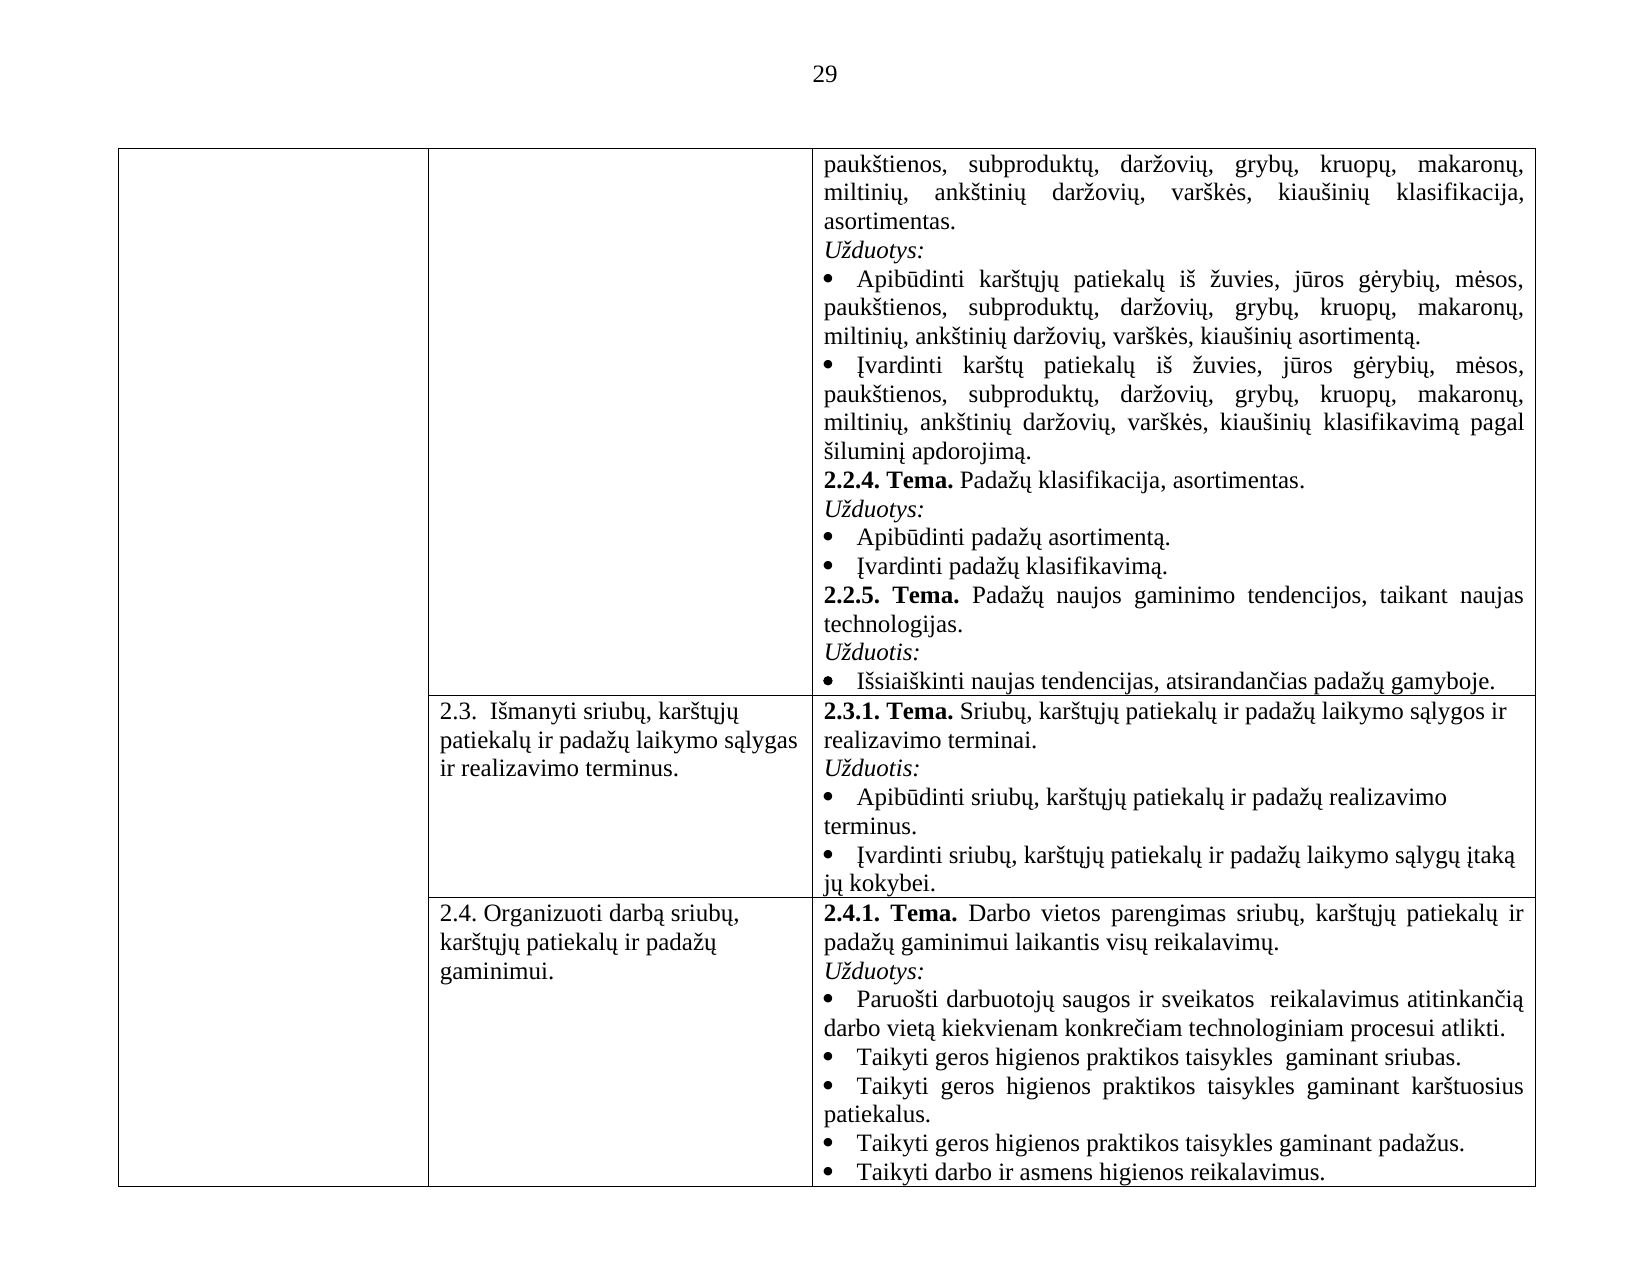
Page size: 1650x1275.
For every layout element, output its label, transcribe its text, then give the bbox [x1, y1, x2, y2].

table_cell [429, 149, 812, 695]
table_cell 2.3.1. Tema. Sriubų, karštųjų patiekalų ir padažų laikymo sąlygos ir realizavimo terminai. Užduotis: Apibūdinti sriubų, karštųjų patiekalų ir padažų realizavimo terminus. Įvardinti sriubų, karštųjų patiekalų ir padažų laikymo sąlygų įtaką jų kokybei. [813, 696, 1535, 897]
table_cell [429, 898, 812, 1186]
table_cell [813, 149, 1535, 695]
table_cell 2.3. Išmanyti sriubų, karštųjų patiekalų ir padažų laikymo sąlygas ir realizavimo terminus. [429, 696, 812, 897]
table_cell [813, 898, 1535, 1186]
